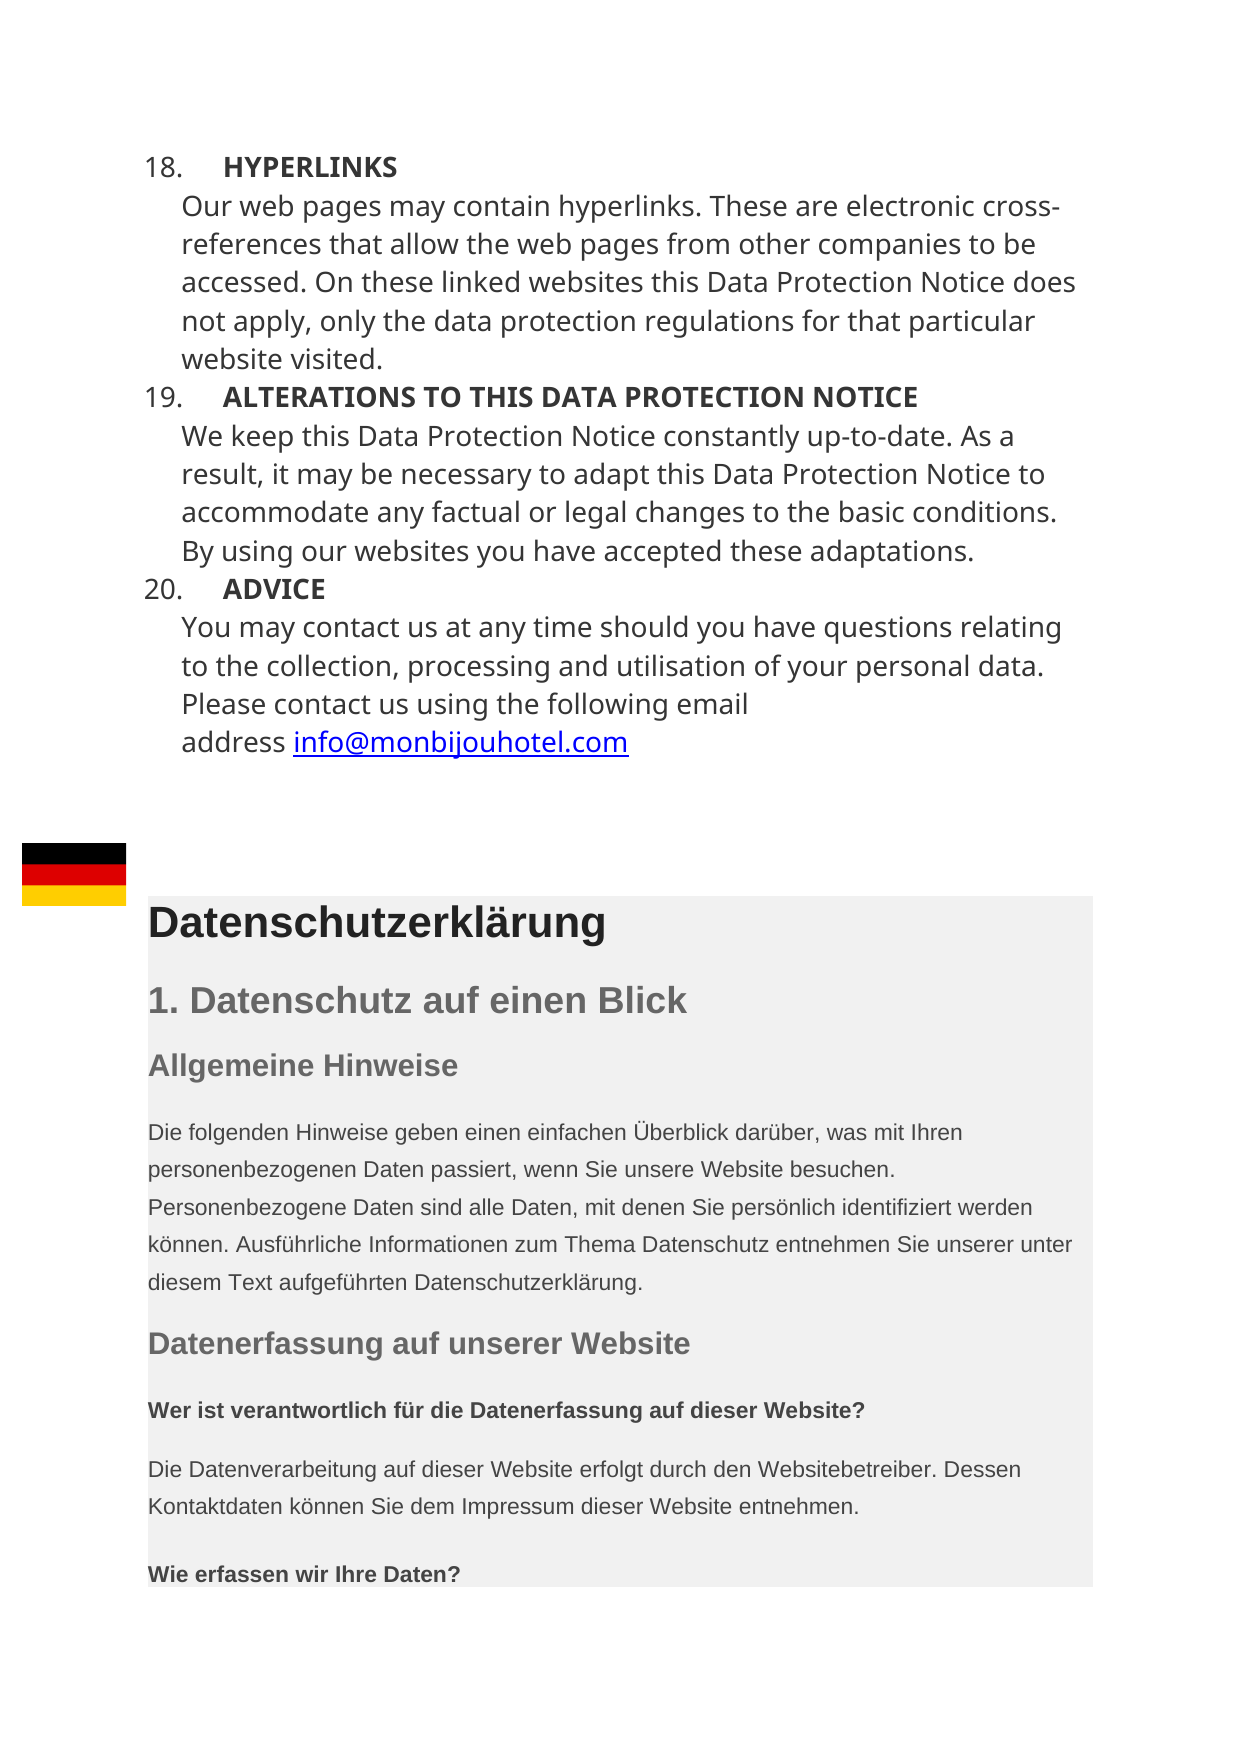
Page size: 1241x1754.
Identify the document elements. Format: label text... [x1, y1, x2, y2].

text Die Datenverarbeitung auf dieser Website erfolgt durch den Websitebetreiber. Dessen Kontaktdaten können Sie dem Impressum dieser Website entnehmen. [148, 1444, 1093, 1519]
picture [22, 843, 127, 906]
text Die folgenden Hinweise geben einen einfachen Überblick darüber, was mit Ihren personenbezogenen Daten passiert, wenn Sie unsere Website besuchen. Personenbezogene Daten sind alle Daten, mit denen Sie persönlich identifiziert werden können. Ausführliche Informationen zum Thema Datenschutz entnehmen Sie unserer unter diesem Text aufgeführten Datenschutzerklärung. [148, 1108, 1093, 1295]
list ADVICE You may contact us at any time should you have questions relating to the collection, processing and utilisation of your personal data. Please contact us using the following email address info@monbijouhotel.com [143, 569, 1093, 761]
text 1. Datenschutz auf einen Blick [148, 979, 1093, 1022]
text Wie erfassen wir Ihre Daten? [148, 1549, 1093, 1587]
list ALTERATIONS TO THIS DATA PROTECTION NOTICE We keep this Data Protection Notice constantly up-to-date. As a result, it may be necessary to adapt this Data Protection Notice to accommodate any factual or legal changes to the basic conditions. By using our websites you have accepted these adaptations. [143, 378, 1093, 569]
list HYPERLINKS Our web pages may contain hyperlinks. These are electronic cross-references that allow the web pages from other companies to be accessed. On these linked websites this Data Protection Notice does not apply, only the data protection regulations for that particular website visited. [143, 148, 1093, 378]
text Allgemeine Hinweise [148, 1047, 1093, 1083]
text Wer ist verantwortlich für die Datenerfassung auf dieser Website? [148, 1386, 1093, 1424]
text Datenschutzerklärung [148, 896, 1093, 946]
text Datenerfassung auf unserer Website [148, 1325, 1093, 1361]
